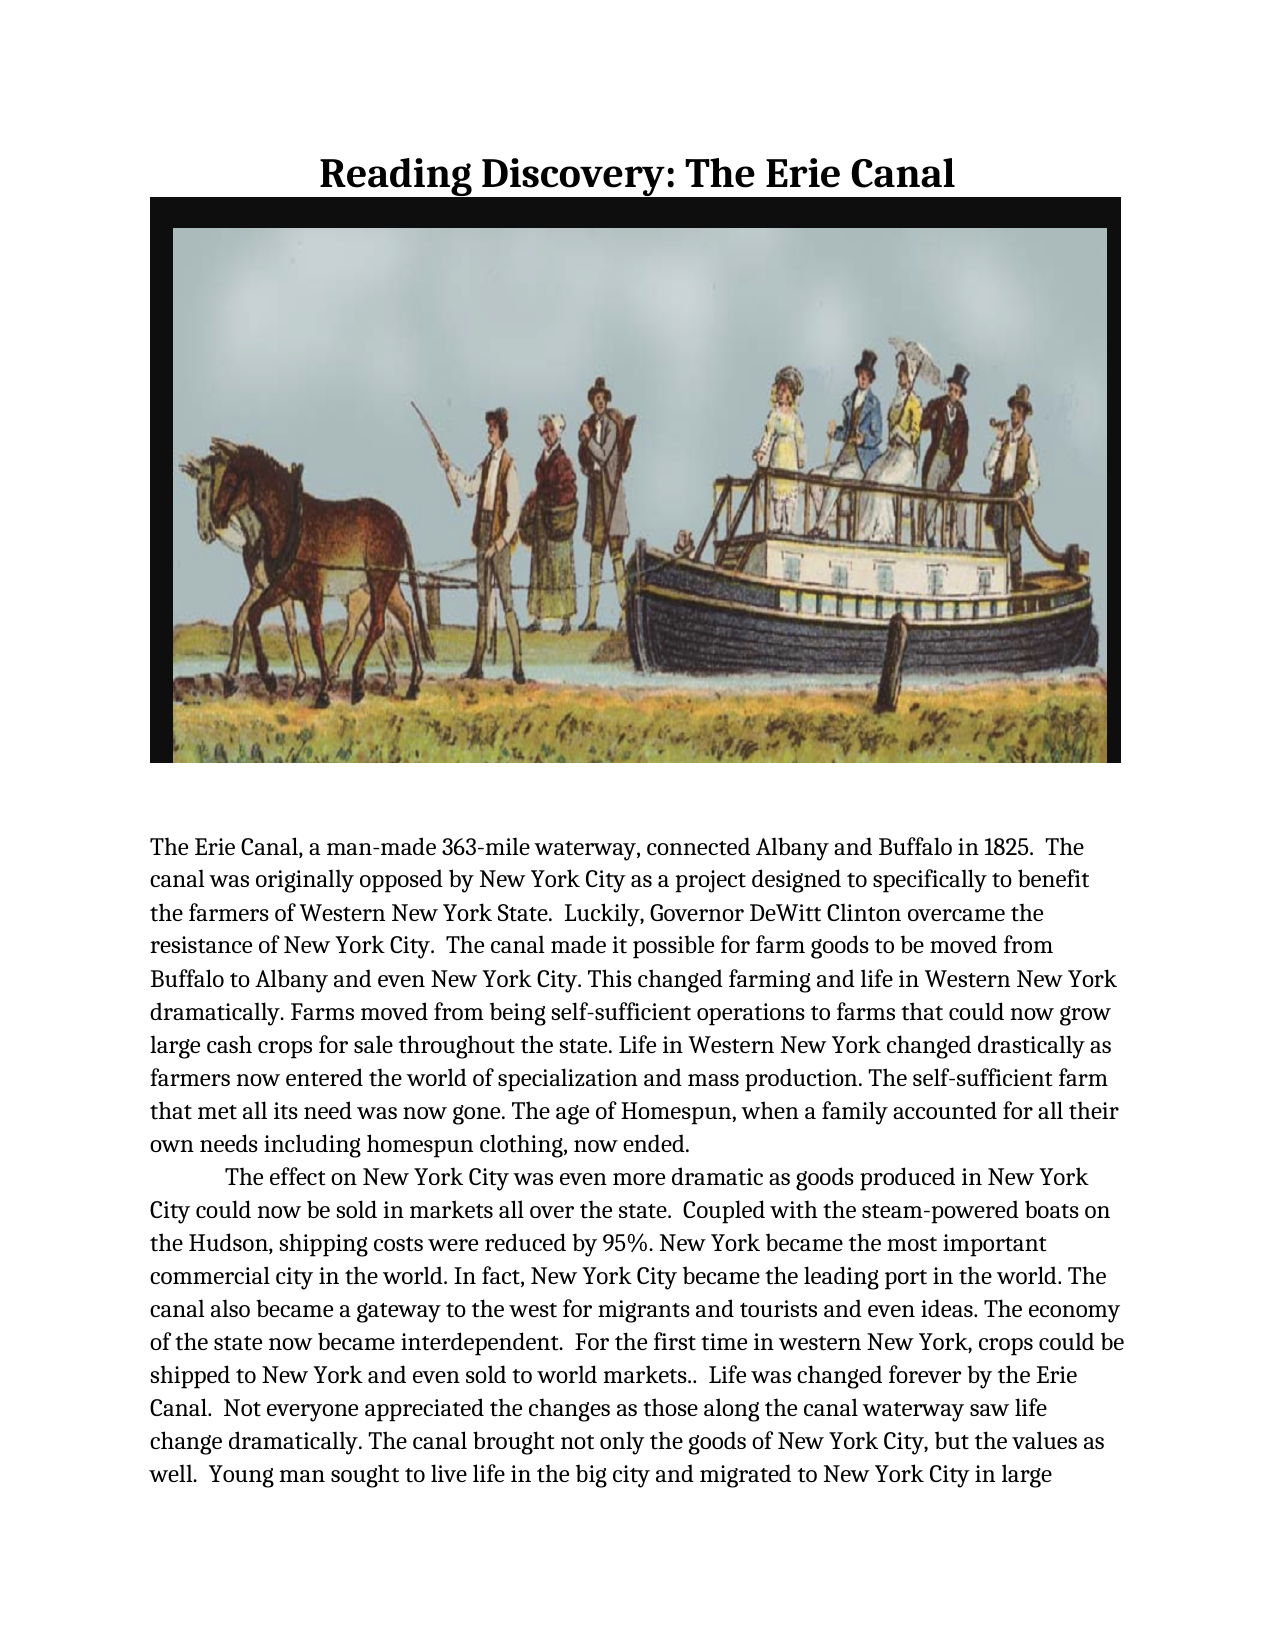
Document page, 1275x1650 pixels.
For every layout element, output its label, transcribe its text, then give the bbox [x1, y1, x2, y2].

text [150, 1163, 1125, 1488]
picture [150, 197, 1121, 763]
text The Erie Canal, a man-made 363-mile waterway, connected Albany and Buffalo in 1825. The canal was originally opposed by New York City as a project designed to specifically to benefit the farmers of Western New York State. Luckily, Governor DeWitt Clinton overcame the resistance of New York City. The canal made it possible for farm goods to be moved from Buffalo to Albany and even New York City. This changed farming and life in Western New York dramatically. Farms moved from being self-sufficient operations to farms that could now grow large cash crops for sale throughout the state. Life in Western New York changed drastically as farmers now entered the world of specialization and mass production. The self-sufficient farm that met all its need was now gone. The age of Homespun, when a family accounted for all their own needs including homespun clothing, now ended. [150, 832, 1125, 1158]
text Reading Discovery: The Erie Canal [150, 150, 1125, 198]
